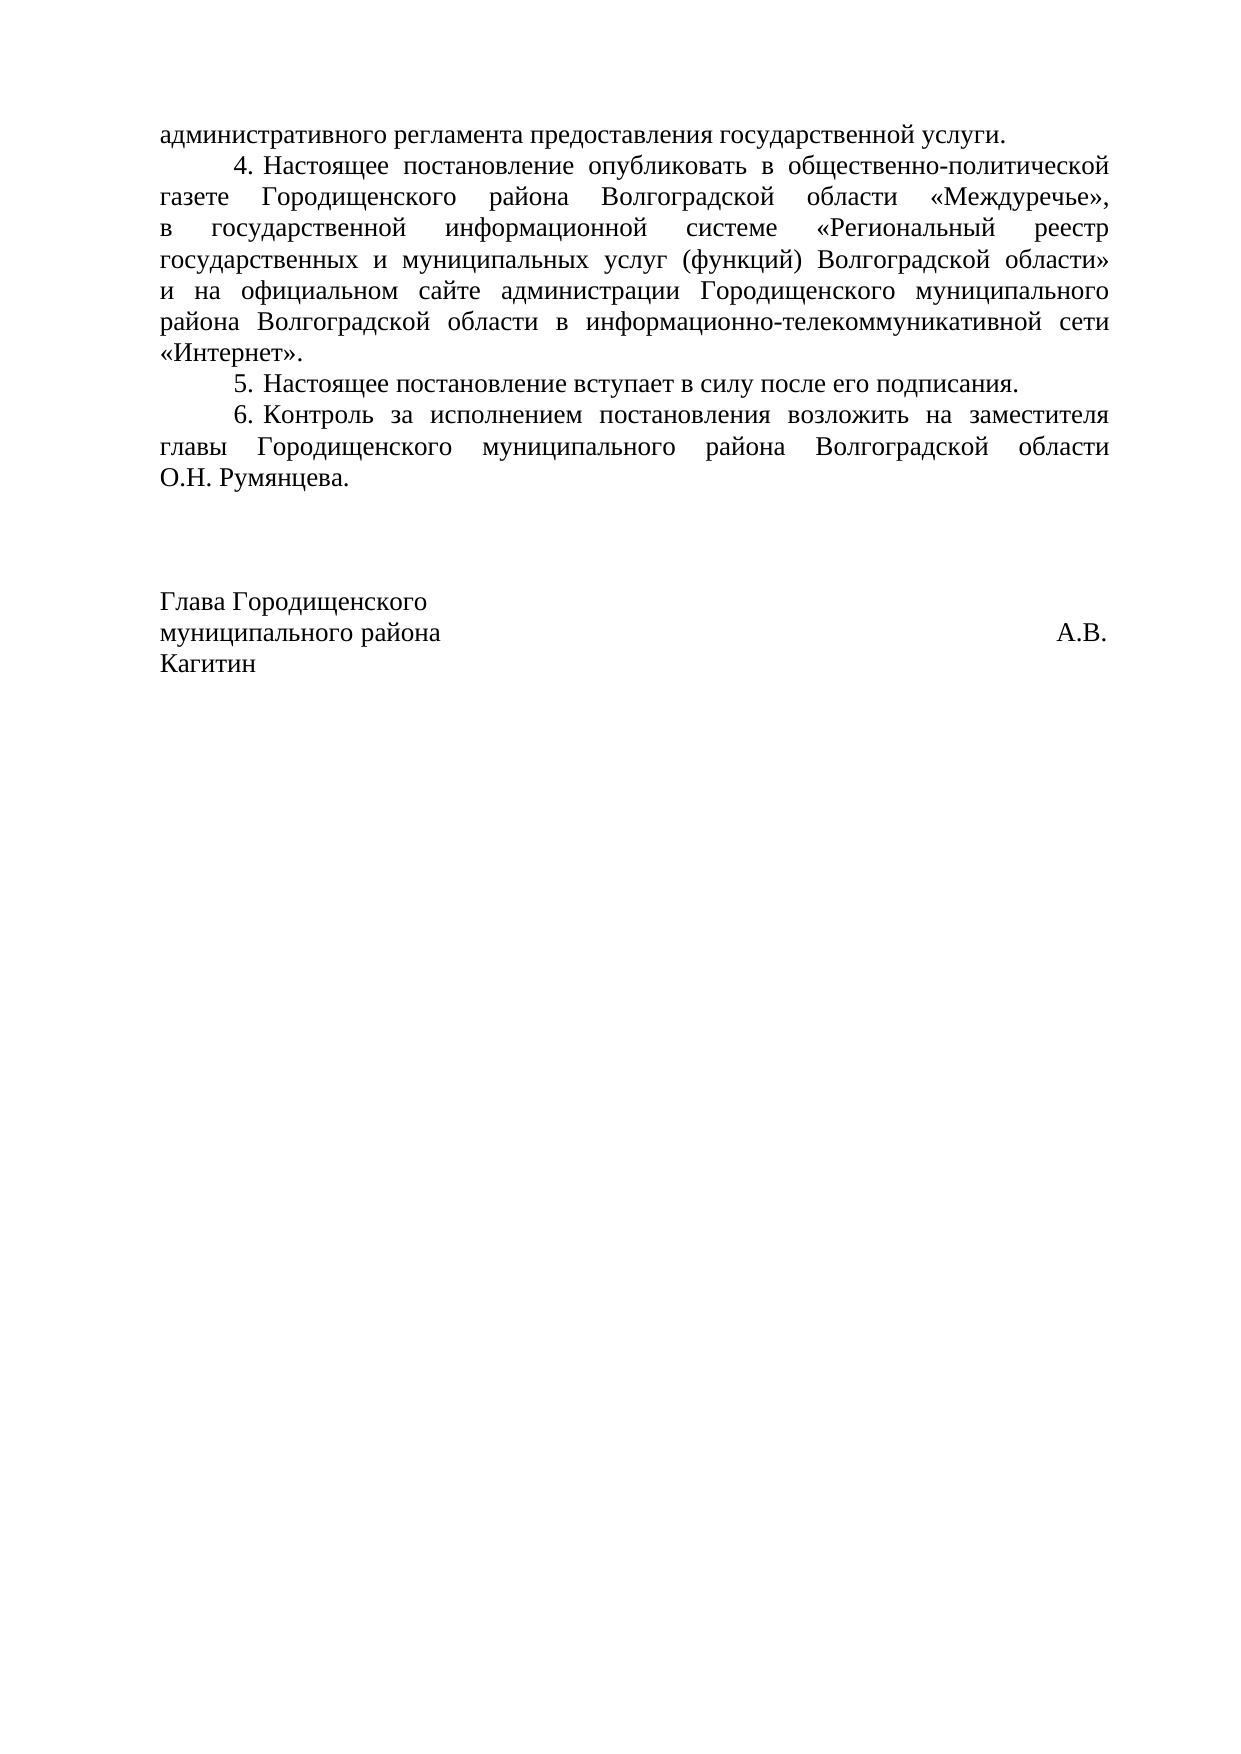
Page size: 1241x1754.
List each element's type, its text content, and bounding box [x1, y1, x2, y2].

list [159, 118, 1110, 149]
text муниципального района А.В. Кагитин [159, 616, 1110, 679]
text Глава Городищенского [159, 585, 1110, 616]
list Контроль за исполнением постановления возложить на заместителя главы Городищенского муниципального района Волгоградской области О.Н. Румянцева. [159, 398, 1110, 492]
list Настоящее постановление опубликовать в общественно-политической газете Городищенского района Волгоградской области «Междуречье», в государственной информационной системе «Региональный реестр государственных и муниципальных услуг (функций) Волгоградской области» и на официальном сайте администрации Городищенского муниципального района Волгоградской области в информационно-телекоммуникативной сети «Интернет». [159, 149, 1110, 367]
list Настоящее постановление вступает в силу после его подписания. [159, 367, 1110, 398]
